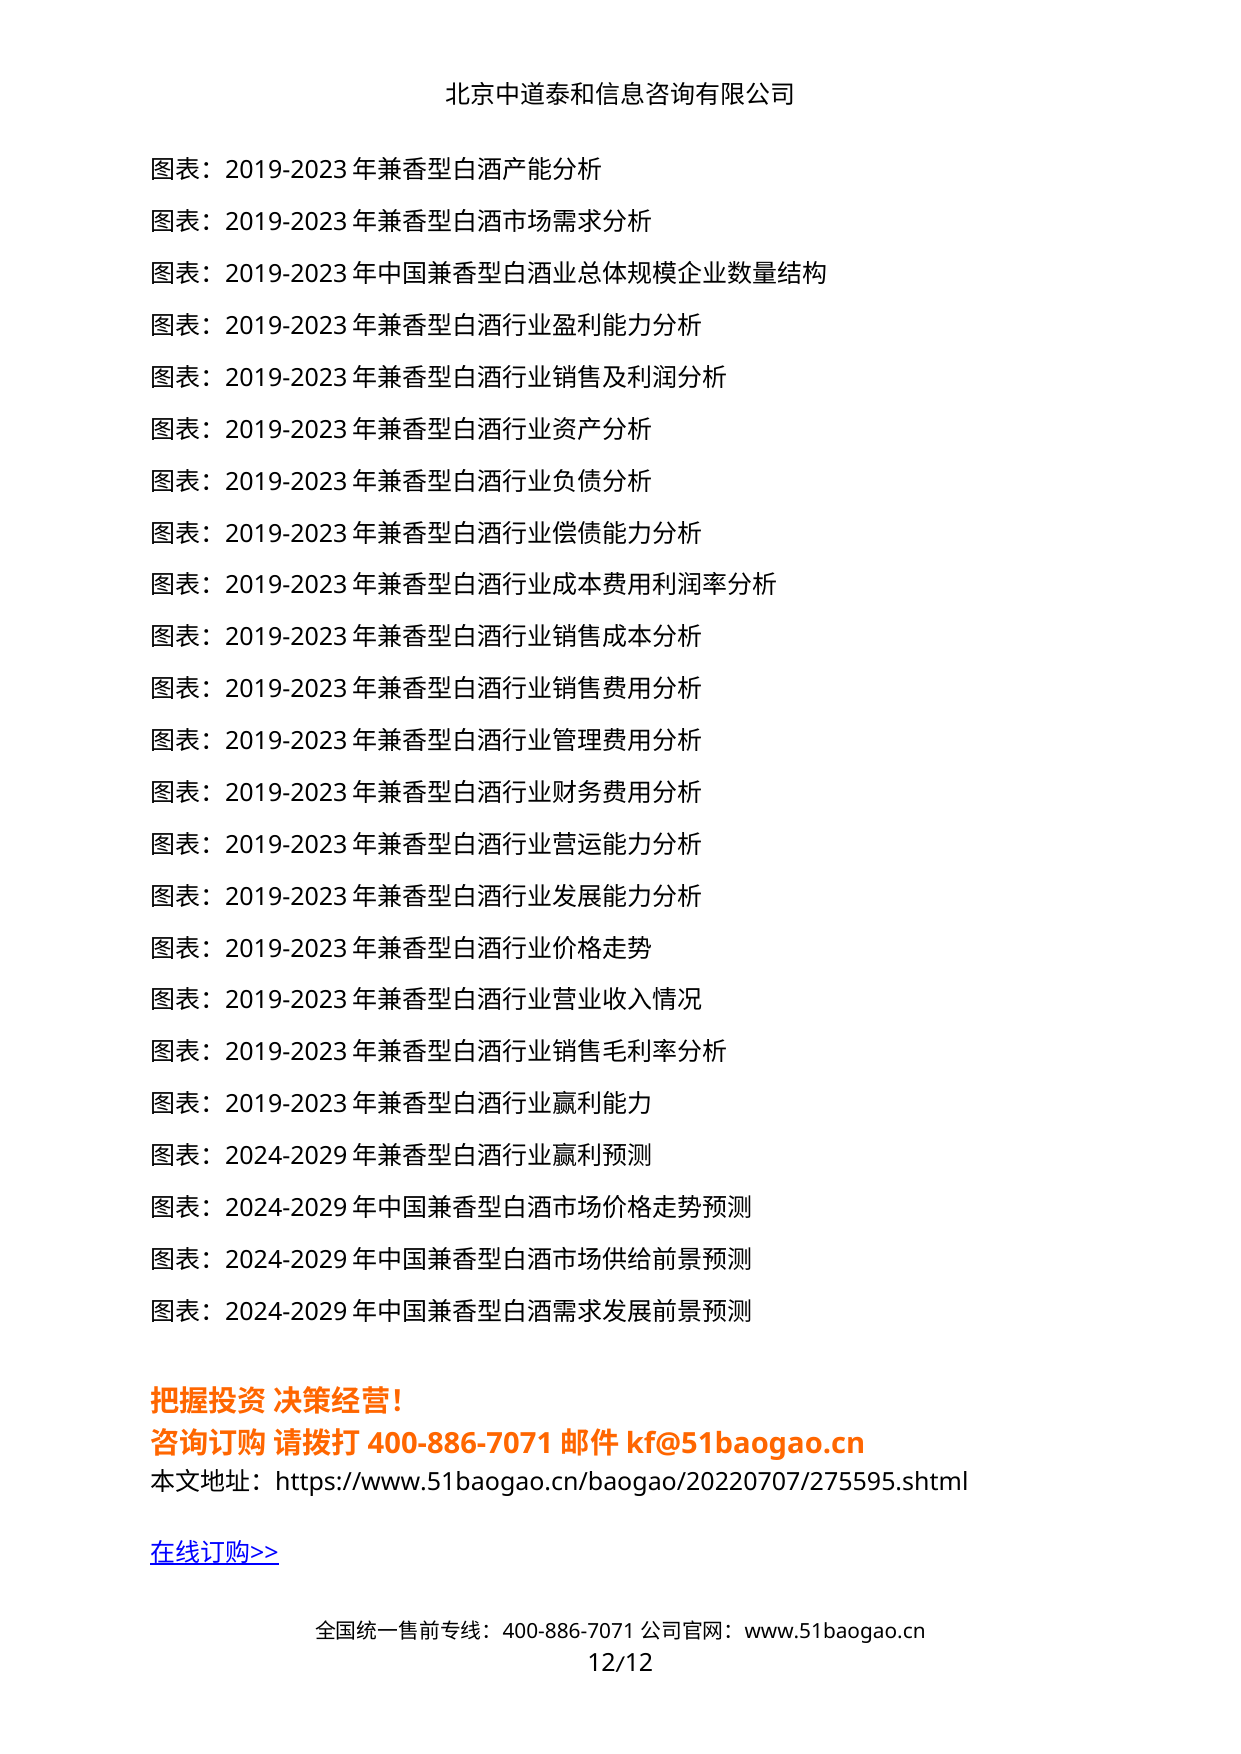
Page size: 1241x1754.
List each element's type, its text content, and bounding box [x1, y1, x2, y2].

text 图表：2019-2023年兼香型白酒行业销售及利润分析 [150, 357, 1090, 394]
text 图表：2019-2023年兼香型白酒行业营运能力分析 [150, 824, 1090, 861]
text 图表：2024-2029年中国兼香型白酒市场价格走势预测 [150, 1187, 1090, 1224]
text 图表：2019-2023年兼香型白酒产能分析 [150, 150, 1090, 186]
text 图表：2019-2023年兼香型白酒行业销售成本分析 [150, 617, 1090, 653]
text 图表：2019-2023年兼香型白酒行业偿债能力分析 [150, 513, 1090, 549]
text 图表：2019-2023年兼香型白酒行业发展能力分析 [150, 876, 1090, 912]
text 图表：2019-2023年兼香型白酒行业价格走势 [150, 928, 1090, 964]
text 图表：2019-2023年兼香型白酒行业财务费用分析 [150, 772, 1090, 809]
text 图表：2019-2023年中国兼香型白酒业总体规模企业数量结构 [150, 254, 1090, 290]
text 图表：2019-2023年兼香型白酒行业营业收入情况 [150, 980, 1090, 1016]
text 图表：2019-2023年兼香型白酒市场需求分析 [150, 202, 1090, 238]
text 在线订购>> [150, 1498, 1090, 1568]
text 图表：2019-2023年兼香型白酒行业资产分析 [150, 409, 1090, 446]
text 图表：2019-2023年兼香型白酒行业管理费用分析 [150, 721, 1090, 757]
text 图表：2019-2023年兼香型白酒行业赢利能力 [150, 1084, 1090, 1120]
text 图表：2024-2029年中国兼香型白酒需求发展前景预测 [150, 1291, 1090, 1327]
text 图表：2024-2029年兼香型白酒行业赢利预测 [150, 1136, 1090, 1172]
text 图表：2019-2023年兼香型白酒行业盈利能力分析 [150, 306, 1090, 342]
text 图表：2019-2023年兼香型白酒行业成本费用利润率分析 [150, 565, 1090, 601]
text 图表：2019-2023年兼香型白酒行业销售毛利率分析 [150, 1032, 1090, 1068]
text 图表：2024-2029年中国兼香型白酒市场供给前景预测 [150, 1239, 1090, 1276]
text 图表：2019-2023年兼香型白酒行业负债分析 [150, 461, 1090, 497]
text 图表：2019-2023年兼香型白酒行业销售费用分析 [150, 669, 1090, 705]
text 把握投资 决策经营！咨询订购 请拨打 400-886-7071 邮件 kf@51baogao.cn本文地址：https://www.51baogao.cn/baogao/20220707/275595.shtml [150, 1343, 1090, 1498]
